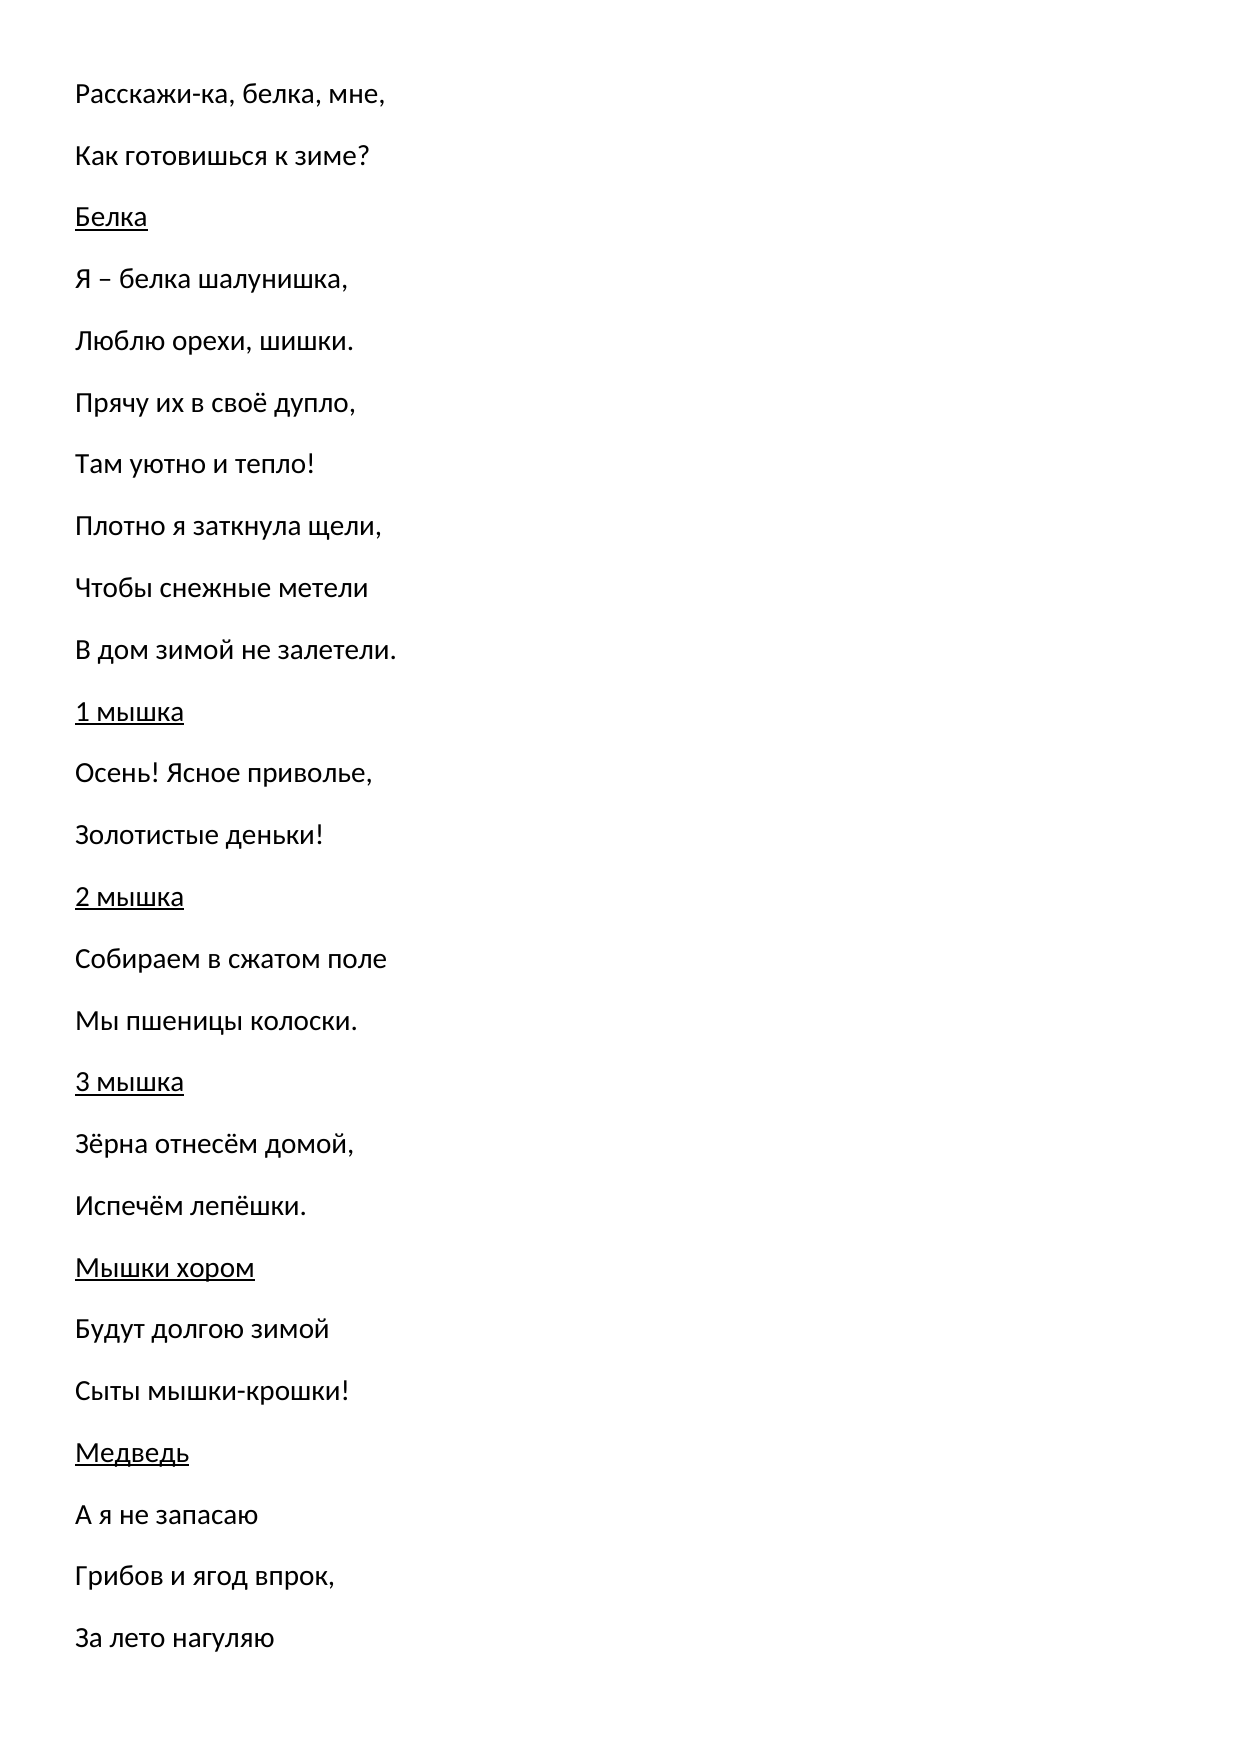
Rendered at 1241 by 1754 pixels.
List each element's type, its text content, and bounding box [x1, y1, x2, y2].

text Плотно я заткнула щели, [75, 507, 1165, 543]
text Испечём лепёшки. [75, 1187, 1165, 1222]
text Белка [75, 198, 1165, 234]
text Люблю орехи, шишки. [75, 322, 1165, 358]
text Сыты мышки-крошки! [75, 1372, 1165, 1408]
text 2 мышка [75, 878, 1165, 914]
text Собираем в сжатом поле [75, 940, 1165, 975]
text Как готовишься к зиме? [75, 137, 1165, 172]
text Мышки хором [75, 1249, 1165, 1284]
text Осень! Ясное приволье, [75, 754, 1165, 790]
text 3 мышка [75, 1063, 1165, 1099]
text Я – белка шалунишка, [75, 260, 1165, 296]
text Мы пшеницы колоски. [75, 1002, 1165, 1037]
text А я не запасаю [75, 1496, 1165, 1531]
text Расскажи-ка, белка, мне, [75, 75, 1165, 111]
text 1 мышка [75, 693, 1165, 728]
text Грибов и ягод впрок, [75, 1557, 1165, 1593]
text Будут долгою зимой [75, 1310, 1165, 1346]
text В дом зимой не залетели. [75, 631, 1165, 667]
text Прячу их в своё дупло, [75, 384, 1165, 419]
text Чтобы снежные метели [75, 569, 1165, 605]
text Золотистые деньки! [75, 816, 1165, 852]
text Там уютно и тепло! [75, 446, 1165, 481]
text Медведь [75, 1434, 1165, 1469]
text За лето нагуляю [75, 1619, 1165, 1655]
text Зёрна отнесём домой, [75, 1125, 1165, 1161]
